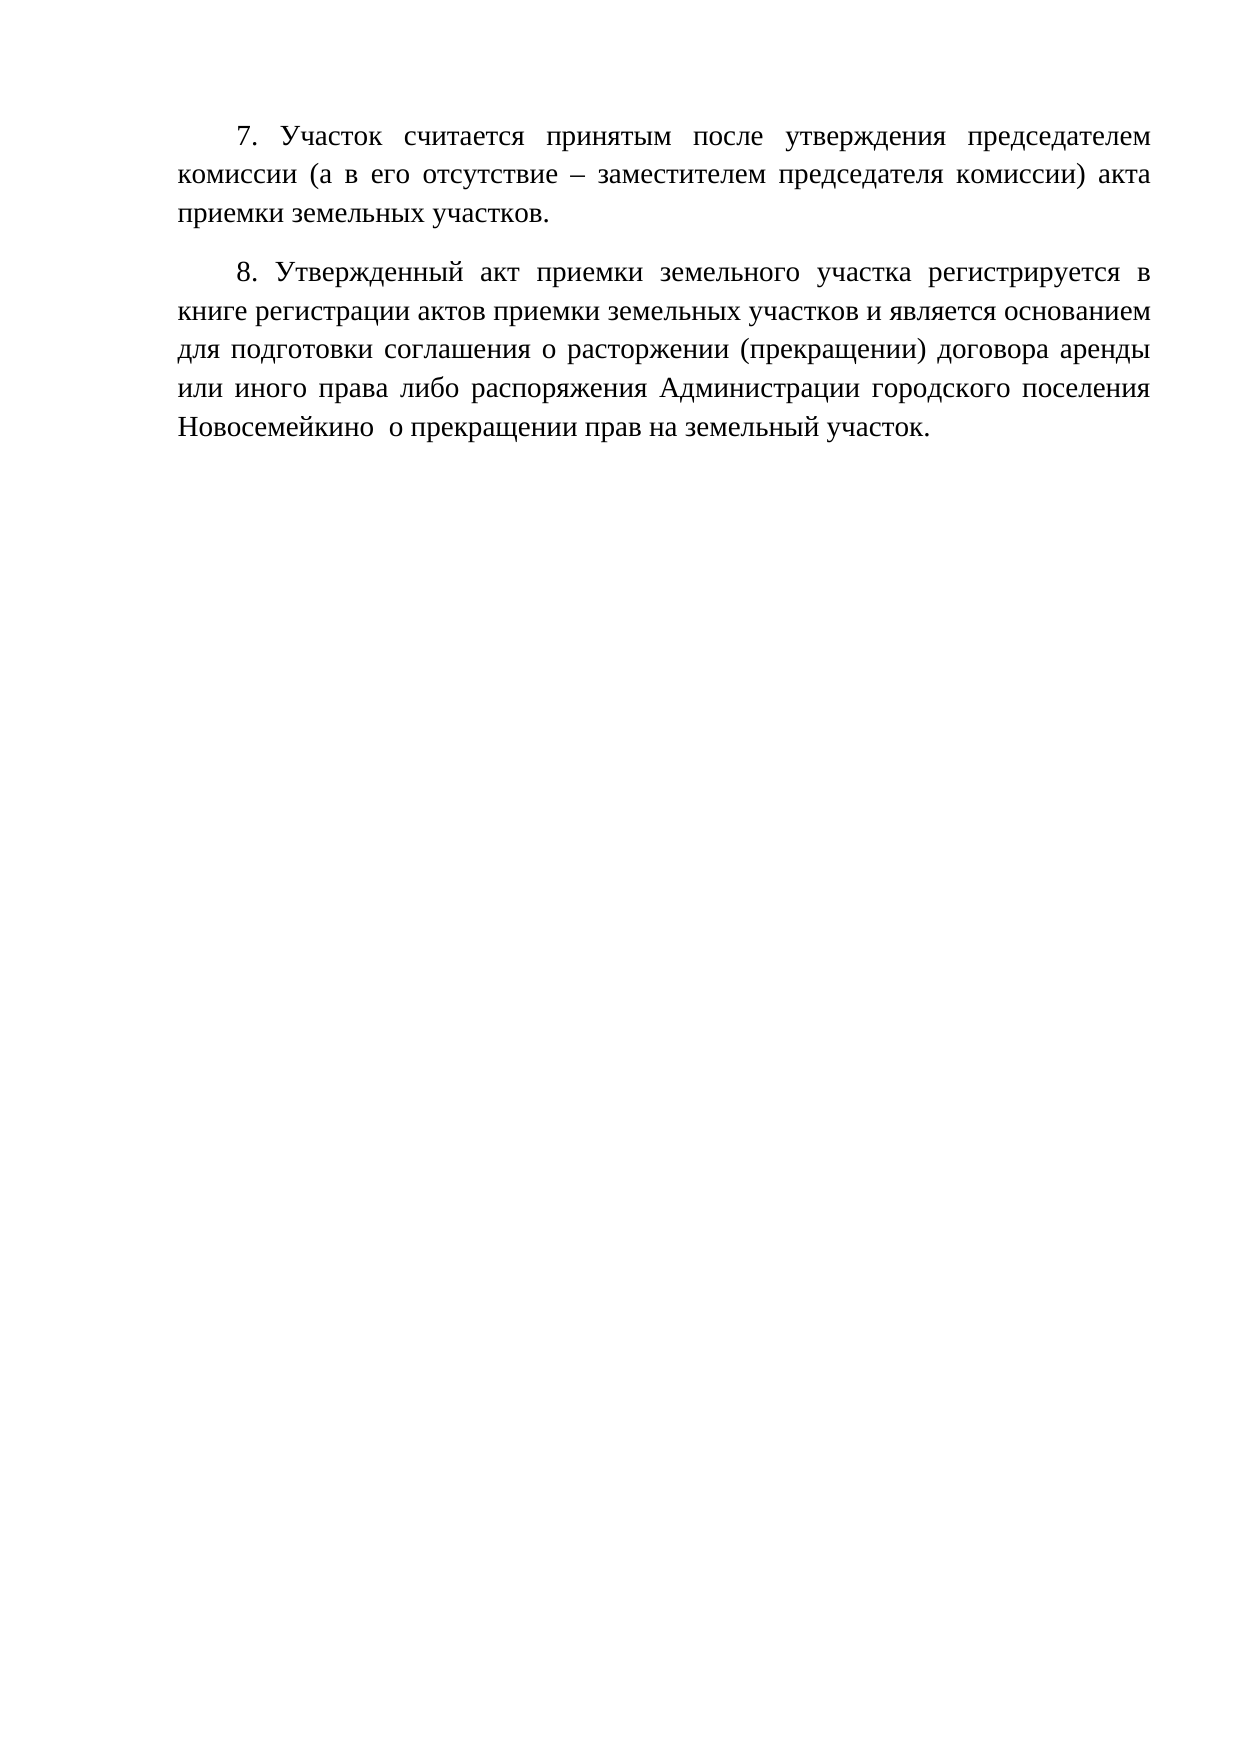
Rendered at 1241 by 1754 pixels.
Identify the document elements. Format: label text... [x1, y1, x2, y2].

text 8. Утвержденный акт приемки земельного участка регистрируется в книге регистрации актов приемки земельных участков и является основанием для подготовки соглашения о расторжении (прекращении) договора аренды или иного права либо распоряжения Администрации городского поселения Новосемейкино о прекращении прав на земельный участок. [177, 254, 1152, 442]
text 7. Участок считается принятым после утверждения председателем комиссии (а в его отсутствие – заместителем председателя комиссии) акта приемки земельных участков. [177, 118, 1152, 229]
